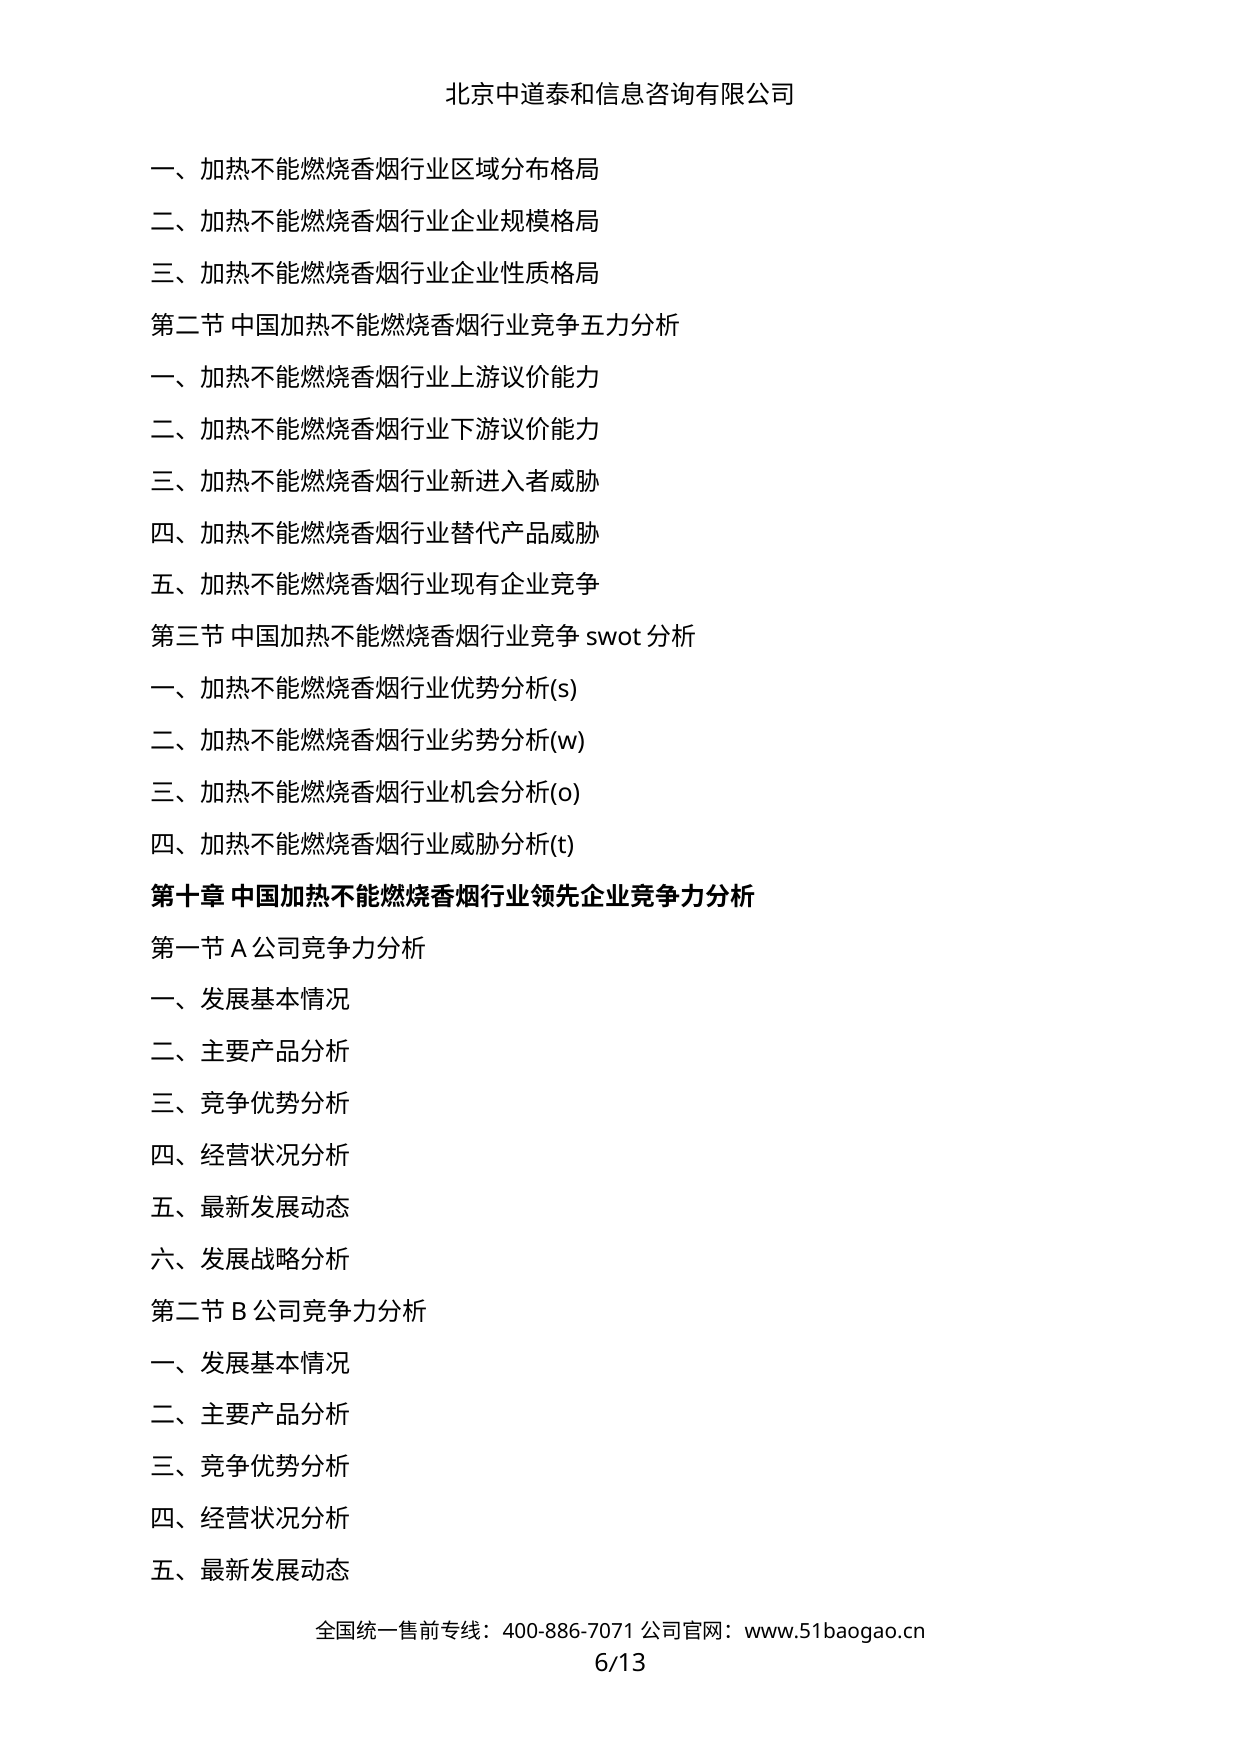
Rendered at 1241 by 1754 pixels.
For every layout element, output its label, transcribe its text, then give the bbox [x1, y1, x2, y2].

text 第二节 B公司竞争力分析 [150, 1291, 1090, 1327]
text 四、经营状况分析 [150, 1499, 1090, 1535]
text 三、竞争优势分析 [150, 1447, 1090, 1483]
text 六、发展战略分析 [150, 1239, 1090, 1276]
text 五、最新发展动态 [150, 1551, 1090, 1587]
text 二、加热不能燃烧香烟行业企业规模格局 [150, 202, 1090, 238]
text 二、加热不能燃烧香烟行业劣势分析(w) [150, 721, 1090, 757]
text 第十章 中国加热不能燃烧香烟行业领先企业竞争力分析 [150, 876, 1090, 912]
text 三、加热不能燃烧香烟行业企业性质格局 [150, 254, 1090, 290]
text 四、加热不能燃烧香烟行业威胁分析(t) [150, 824, 1090, 861]
text 三、竞争优势分析 [150, 1084, 1090, 1120]
text 三、加热不能燃烧香烟行业机会分析(o) [150, 772, 1090, 809]
text 四、经营状况分析 [150, 1136, 1090, 1172]
text 一、加热不能燃烧香烟行业区域分布格局 [150, 150, 1090, 186]
text 五、加热不能燃烧香烟行业现有企业竞争 [150, 565, 1090, 601]
text 四、加热不能燃烧香烟行业替代产品威胁 [150, 513, 1090, 549]
text 五、最新发展动态 [150, 1187, 1090, 1224]
text 二、主要产品分析 [150, 1032, 1090, 1068]
text 一、加热不能燃烧香烟行业上游议价能力 [150, 357, 1090, 394]
text 三、加热不能燃烧香烟行业新进入者威胁 [150, 461, 1090, 497]
text 一、加热不能燃烧香烟行业优势分析(s) [150, 669, 1090, 705]
text 一、发展基本情况 [150, 1343, 1090, 1379]
text 一、发展基本情况 [150, 980, 1090, 1016]
text 二、加热不能燃烧香烟行业下游议价能力 [150, 409, 1090, 446]
text 二、主要产品分析 [150, 1395, 1090, 1431]
text 第二节 中国加热不能燃烧香烟行业竞争五力分析 [150, 306, 1090, 342]
text 第一节 A公司竞争力分析 [150, 928, 1090, 964]
text 第三节 中国加热不能燃烧香烟行业竞争swot分析 [150, 617, 1090, 653]
